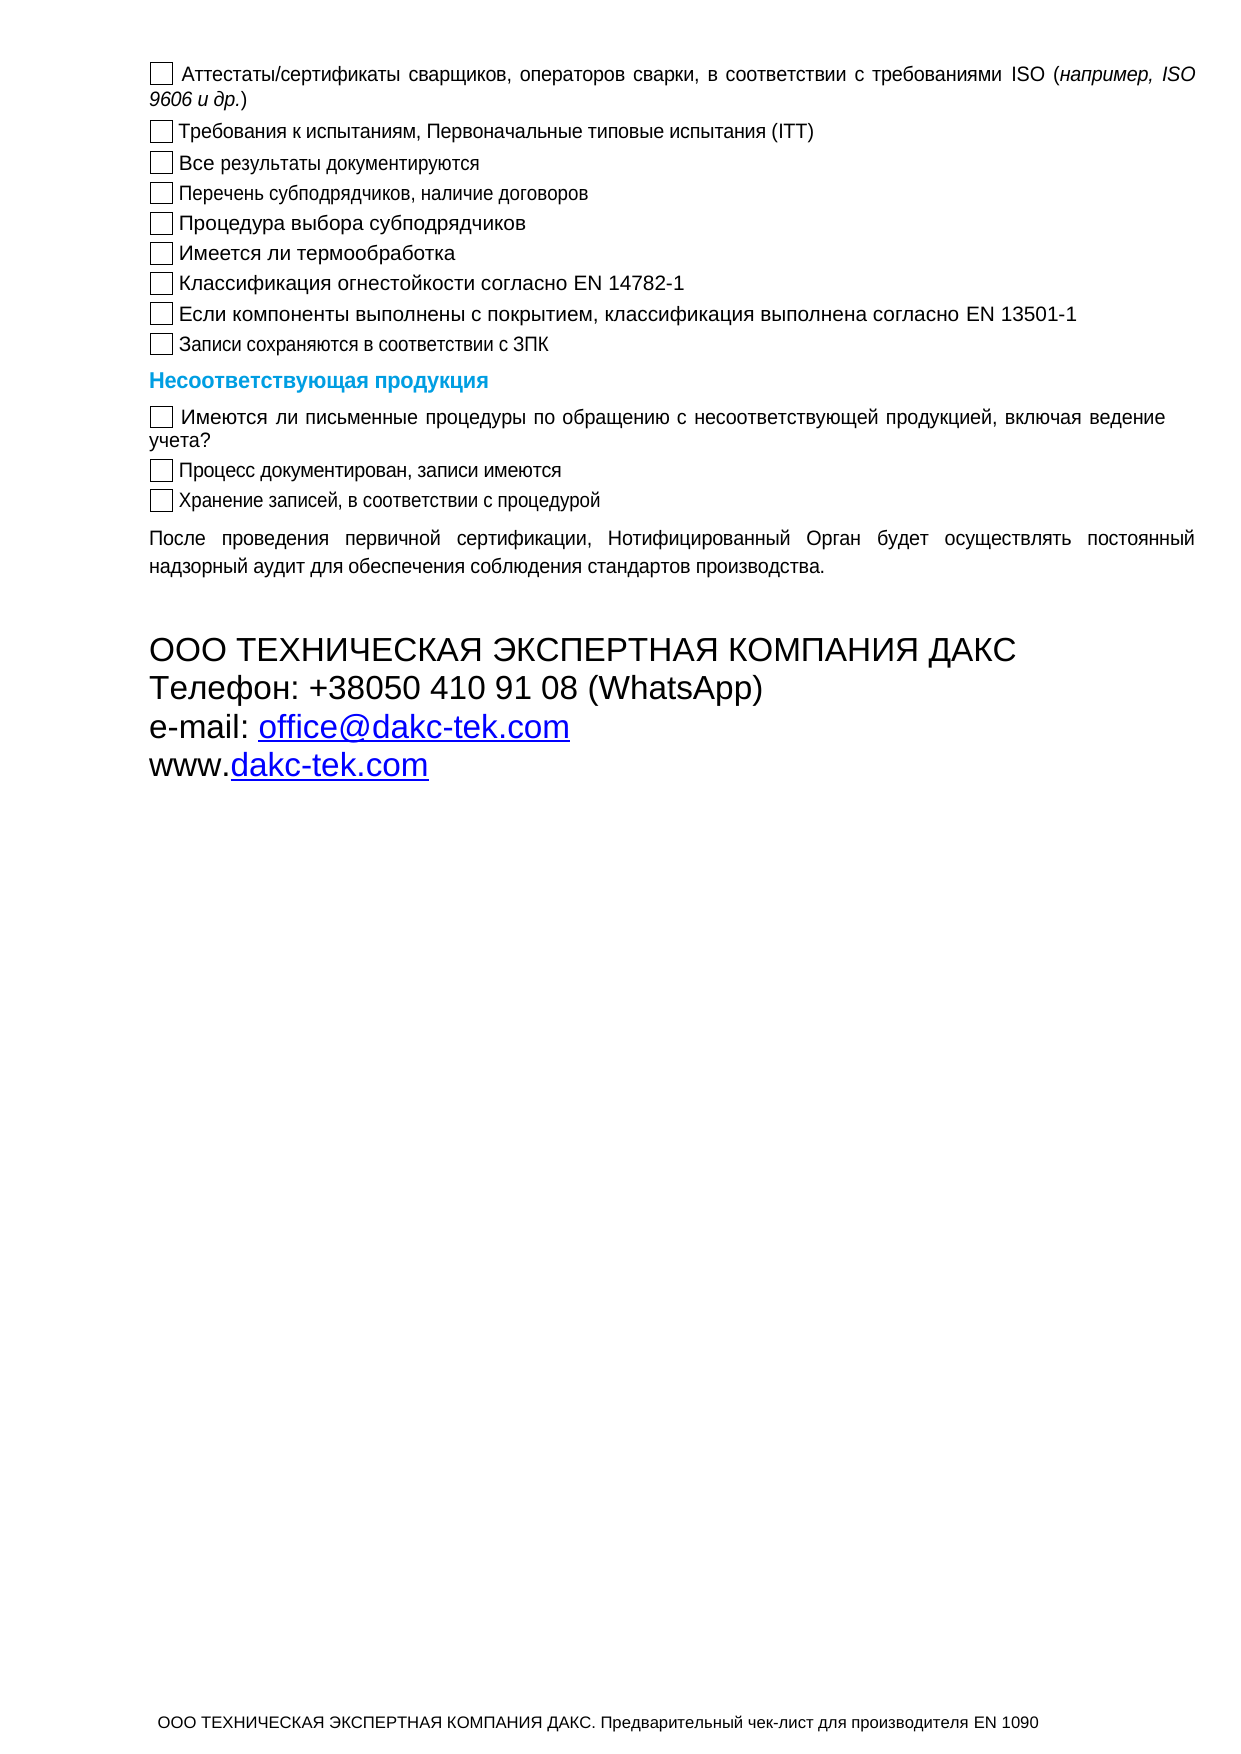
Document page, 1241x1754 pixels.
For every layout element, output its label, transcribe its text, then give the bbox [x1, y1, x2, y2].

text e-mail: office@dakc-tek.com [149, 707, 1196, 745]
text www.dakc-tek.com [149, 745, 1196, 784]
list Классификация огнестойкости согласно EN 14782-1 [149, 271, 1196, 295]
list Имеется ли термообработка [149, 241, 1196, 265]
list Процедура выбора субподрядчиков [149, 211, 1196, 235]
list Имеются ли письменные процедуры по обращению с несоответствующей продукцией, включая ведение учета? [149, 406, 1167, 452]
list Если компоненты выполнены с покрытием, классификация выполнена согласно EN 13501-1 [149, 301, 1196, 325]
list Записи сохраняются в соответствии с ЗПК [149, 332, 1196, 356]
text Телефон: +38050 410 91 08 (WhatsApp) [149, 668, 1196, 707]
list Перечень субподрядчиков, наличие договоров [149, 181, 1196, 204]
list Аттестаты/сертификаты сварщиков, операторов сварки, в соответствии с требованиями ISO (например, ISO 9606 и др.) [149, 60, 1196, 112]
text ООО ТЕХНИЧЕСКАЯ ЭКСПЕРТНАЯ КОМПАНИЯ ДАКС [149, 630, 1196, 668]
list Все результаты документируются [149, 150, 1196, 174]
list Хранение записей, в соответствии с процедурой [149, 488, 1196, 512]
text После проведения первичной сертификации, Нотифицированный Орган будет осуществлять постоянный надзорный аудит для обеспечения соблюдения стандартов производства. [149, 526, 1196, 578]
list Процесс документирован, записи имеются [149, 458, 1196, 482]
list Требования к испытаниям, Первоначальные типовые испытания (ITT) [149, 118, 1196, 144]
list Несоответствующая продукция [149, 368, 1167, 393]
